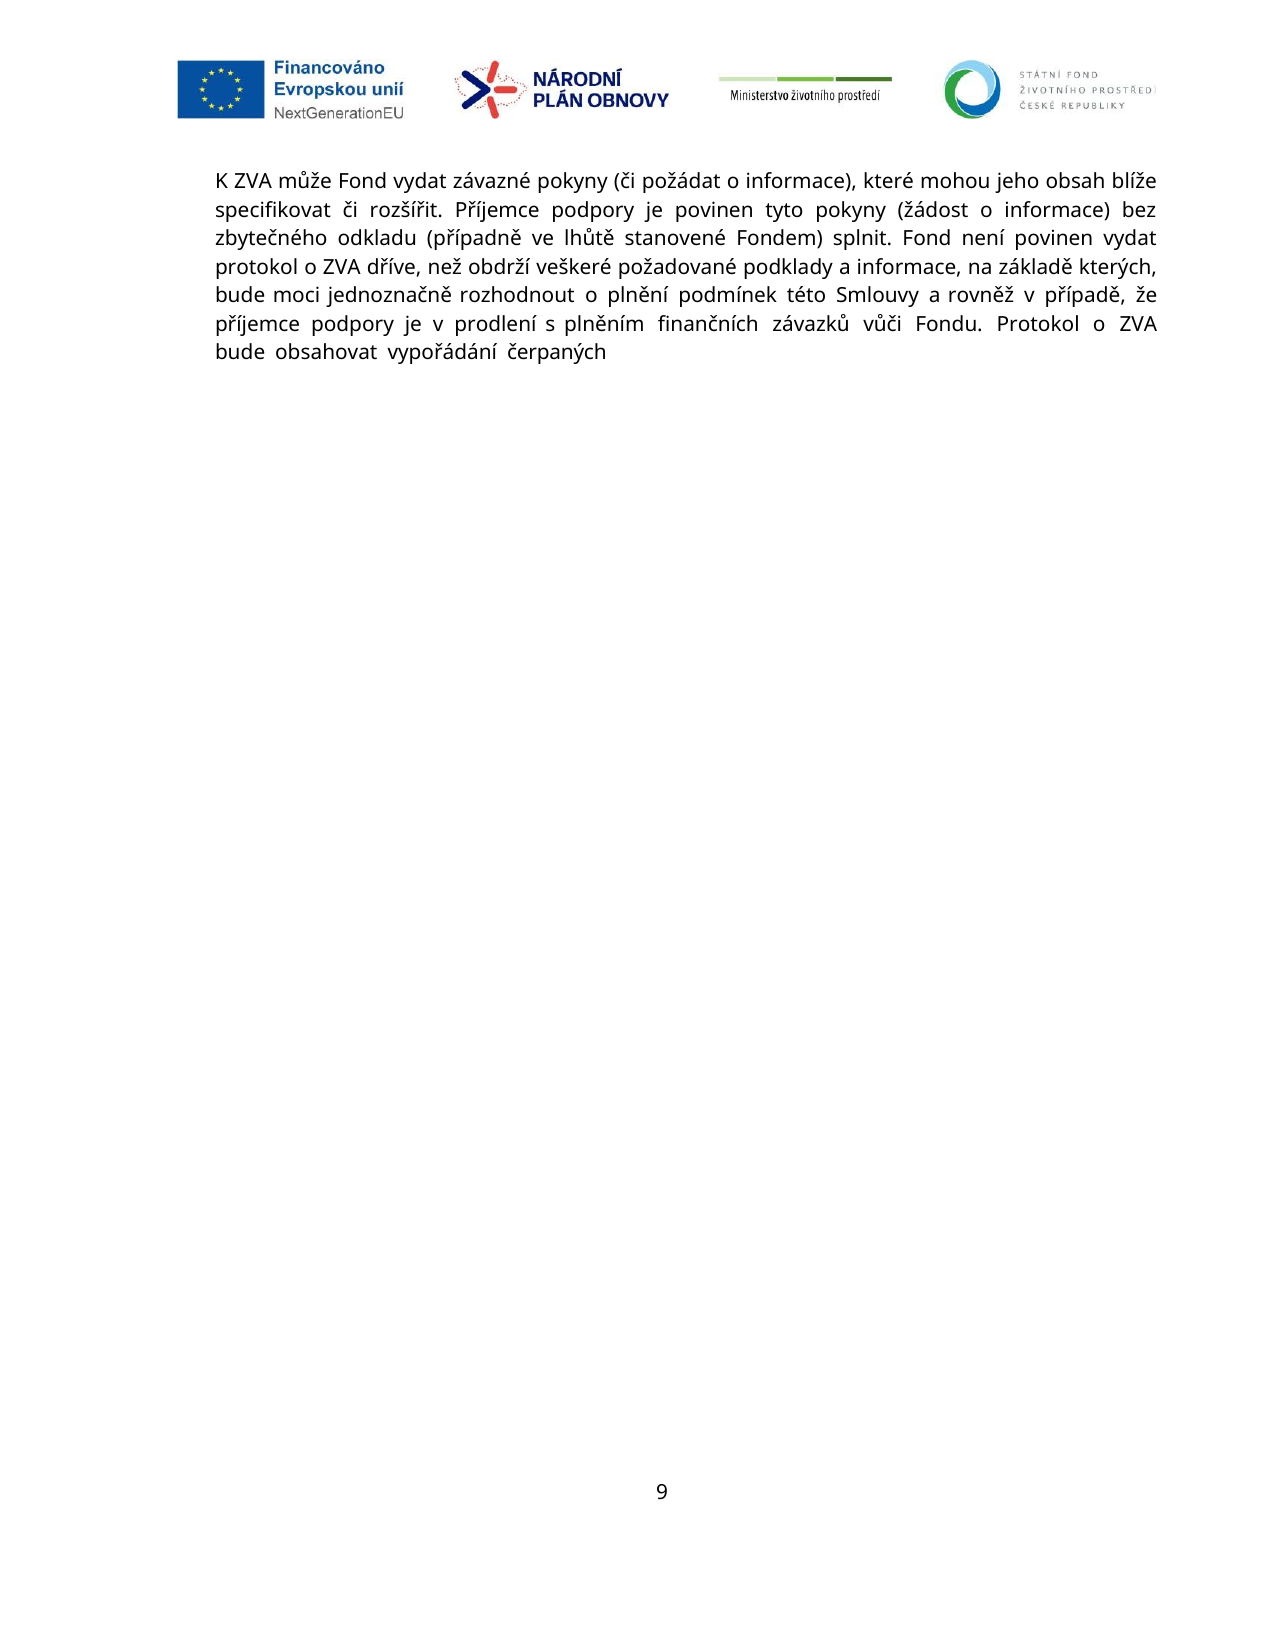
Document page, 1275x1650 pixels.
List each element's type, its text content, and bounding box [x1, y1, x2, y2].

picture [177, 59, 1156, 119]
text K ZVA může Fond vydat závazné pokyny (či požádat o informace), které mohou jeho obsah blíže specifikovat či rozšířit. Příjemce podpory je povinen tyto pokyny (žádost o informace) bez zbytečného odkladu (případně ve lhůtě stanovené Fondem) splnit. Fond není povinen vydat protokol o ZVA dříve, než obdrží veškeré požadované podklady a informace, na základě kterých, bude moci jednoznačně rozhodnout o plnění podmínek této Smlouvy a rovněž v případě, že příjemce podpory je v prodlení s plněním finančních závazků vůči Fondu. Protokol o ZVA bude obsahovat vypořádání čerpaných [215, 167, 1158, 366]
